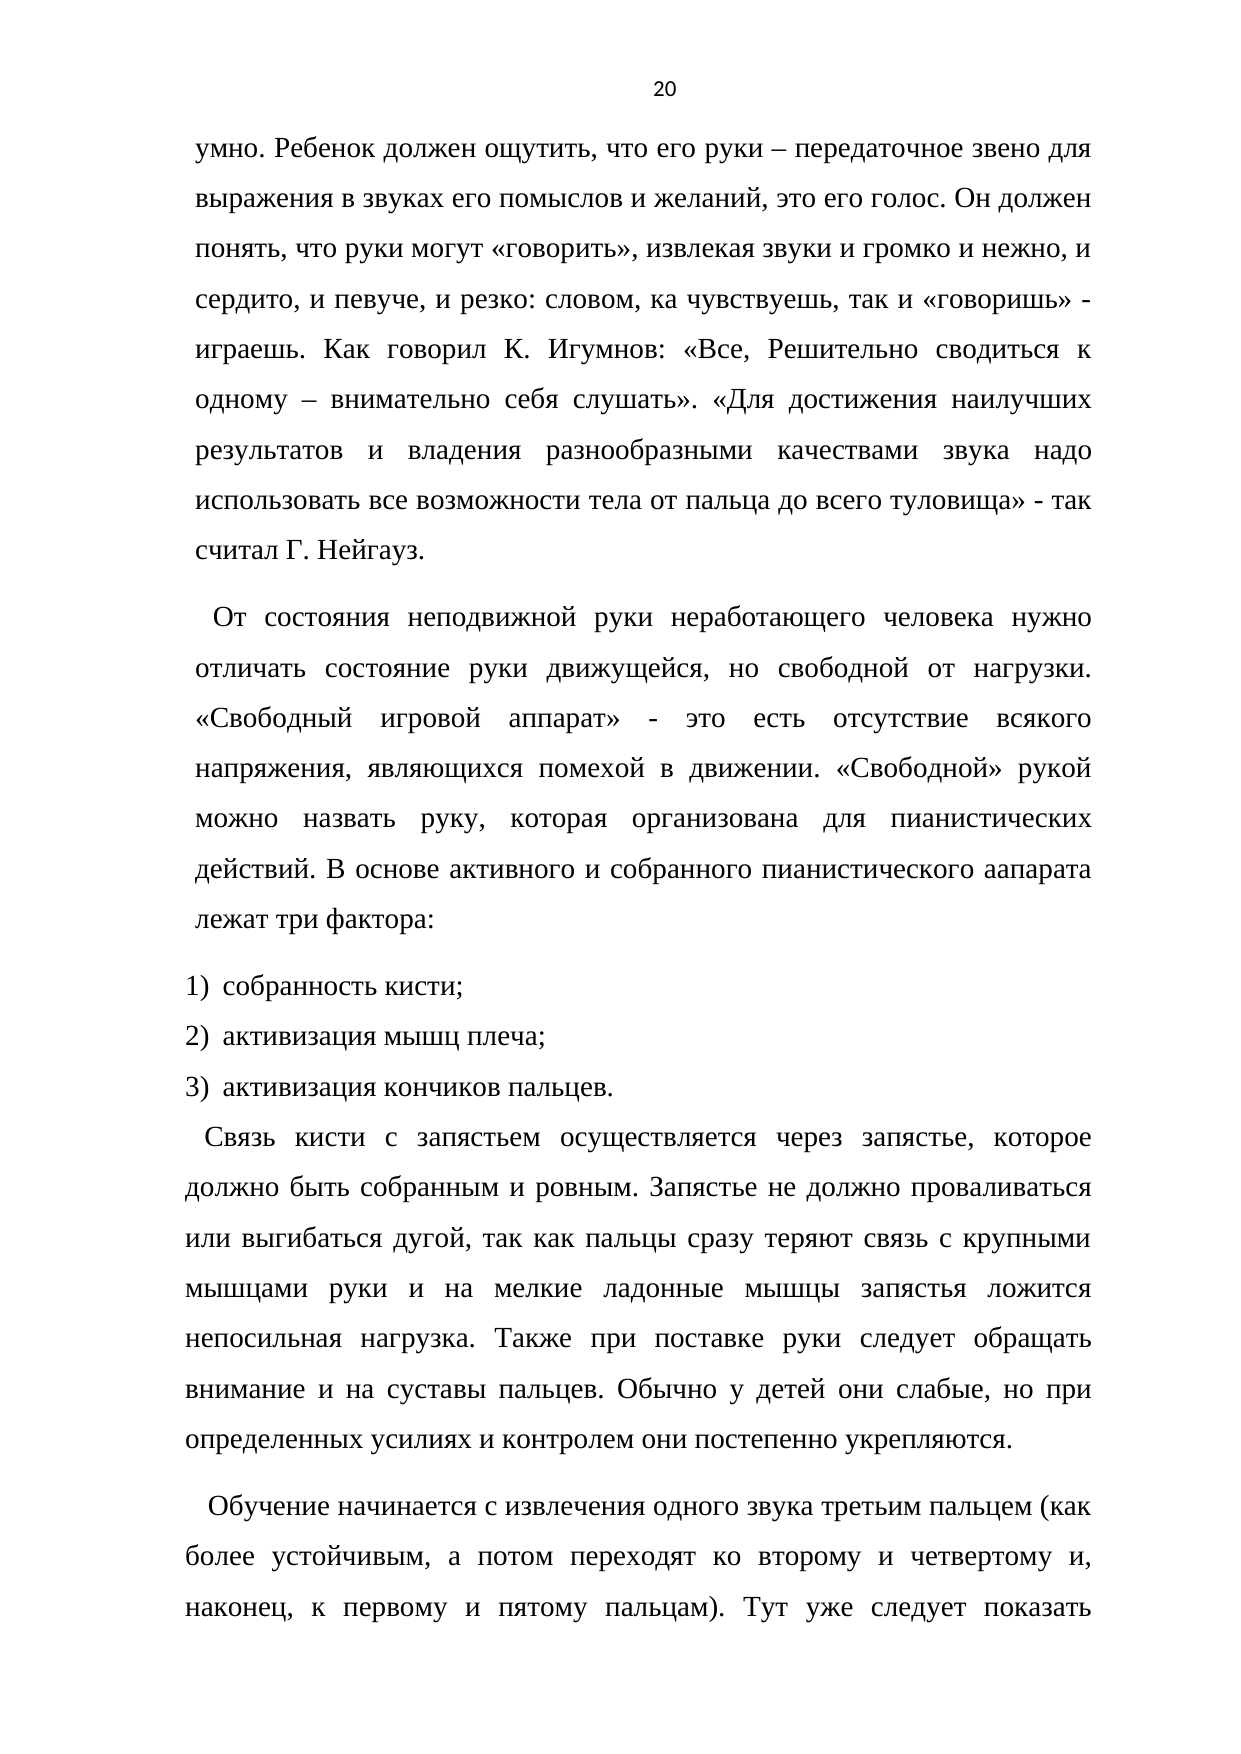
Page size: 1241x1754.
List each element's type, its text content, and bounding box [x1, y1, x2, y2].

list собранность кисти; [185, 968, 1092, 1002]
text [185, 1488, 1092, 1622]
list активизация мышц плеча; [185, 1018, 1092, 1052]
text Связь кисти с запястьем осуществляется через запястье, которое должно быть собранным и ровным. Запястье не должно проваливаться или выгибаться дугой, так как пальцы сразу теряют связь с крупными мышцами руки и на мелкие ладонные мышцы запястья ложится непосильная нагрузка. Также при поставке руки следует обращать внимание и на суставы пальцев. Обычно у детей они слабые, но при определенных усилиях и контролем они постепенно укрепляются. [185, 1119, 1092, 1454]
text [195, 130, 1092, 566]
text От состояния неподвижной руки неработающего человека нужно отличать состояние руки движущейся, но свободной от нагрузки. «Свободный игровой аппарат» - это есть отсутствие всякого напряжения, являющихся помехой в движении. «Свободной» рукой можно назвать руку, которая организована для пианистических действий. В основе активного и собранного пианистического аапарата лежат три фактора: [195, 599, 1092, 935]
list активизация кончиков пальцев. [185, 1069, 1092, 1102]
